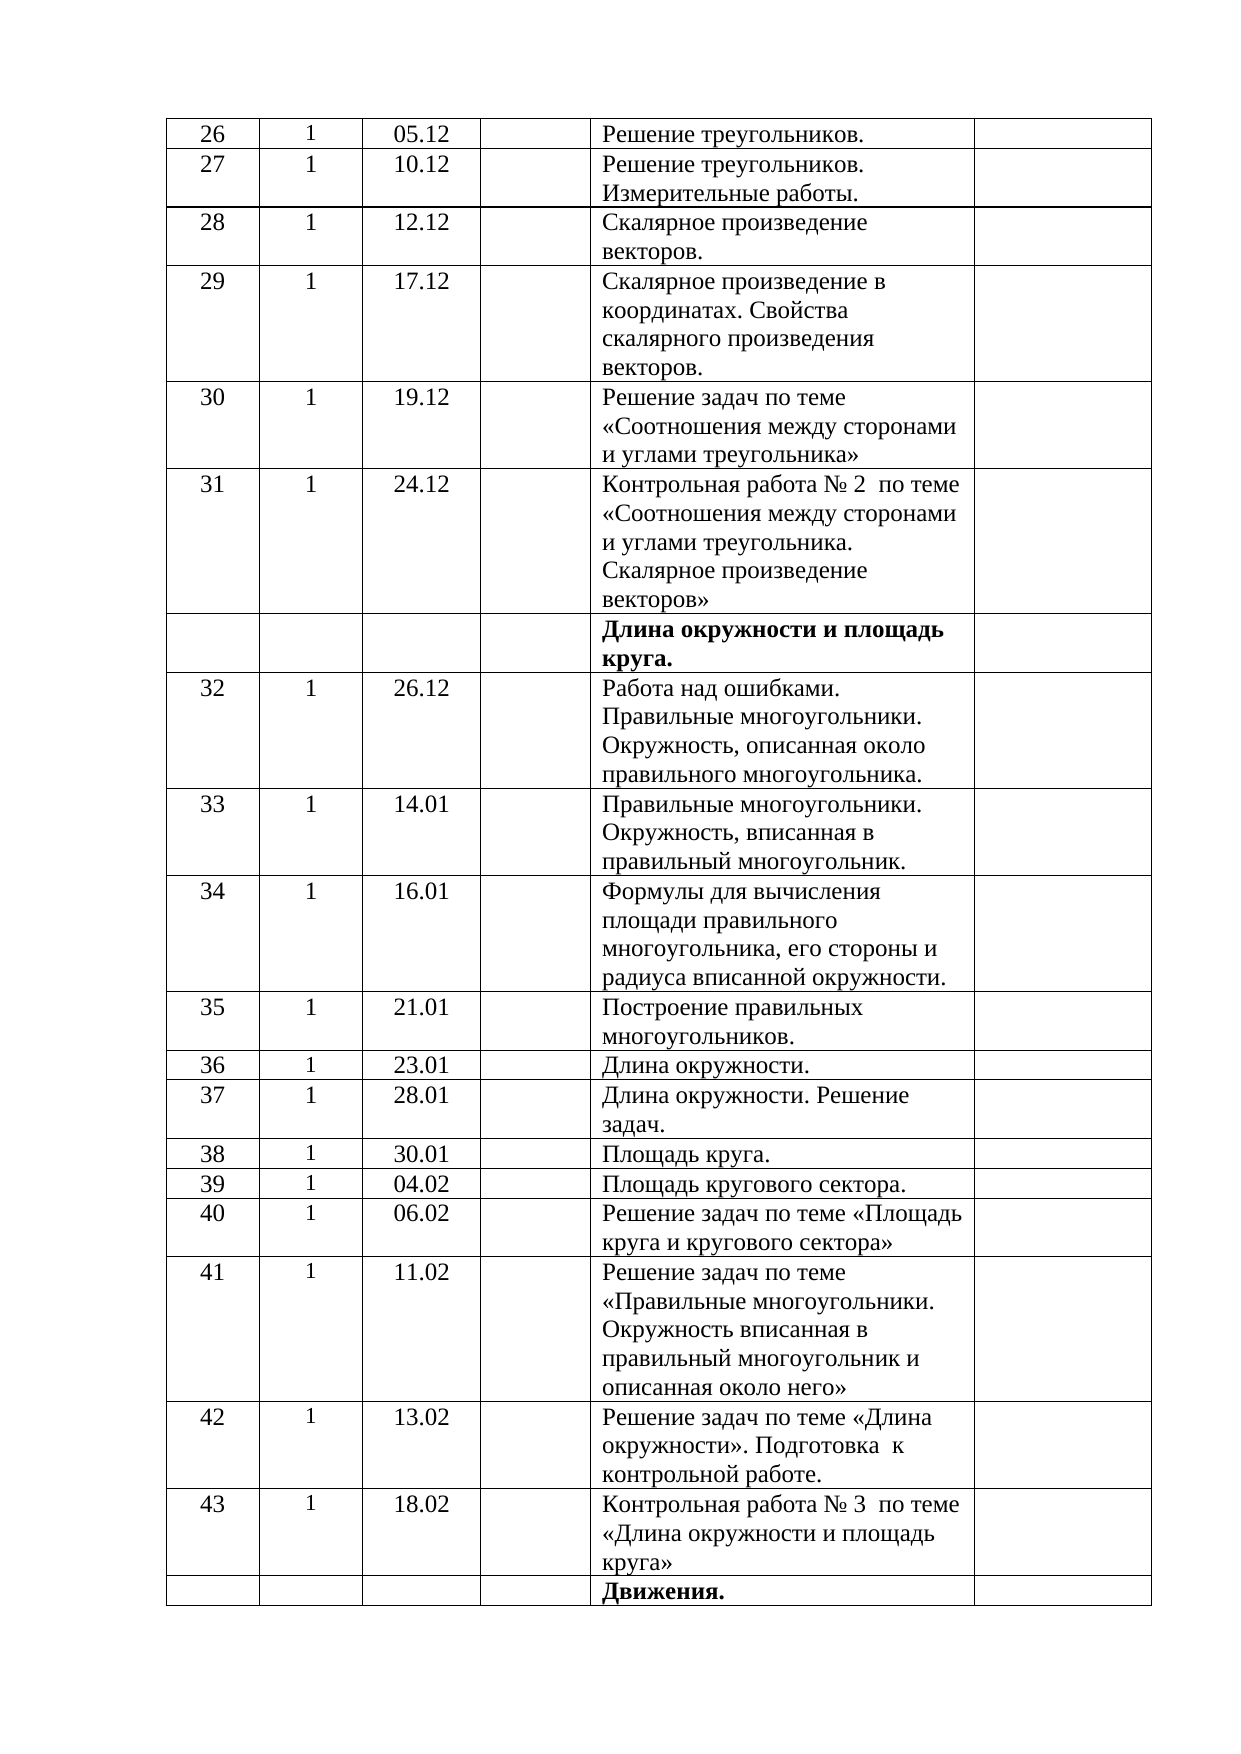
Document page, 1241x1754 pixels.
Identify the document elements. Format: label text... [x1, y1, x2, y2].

table_cell 10.12 [363, 149, 480, 206]
table_cell [975, 1576, 1151, 1605]
table_cell Скалярное произведение векторов. [591, 208, 974, 265]
table_cell Решение задач по теме «Длина окружности». Подготовка к контрольной работе. [591, 1402, 974, 1488]
table_cell 1 [260, 1139, 362, 1168]
table_cell [481, 1199, 590, 1256]
table_cell 41 [167, 1257, 259, 1401]
table_cell [481, 266, 590, 381]
table_cell 30 [167, 382, 259, 468]
table_cell 17.12 [363, 266, 480, 381]
table_cell 1 [260, 1402, 362, 1488]
table_cell 13.02 [363, 1402, 480, 1488]
table_cell [481, 614, 590, 672]
table_cell Контрольная работа № 3 по теме «Длина окружности и площадь круга» [591, 1489, 974, 1575]
table_cell Решение задач по теме «Правильные многоугольники. Окружность вписанная в правильный многоугольник и описанная около него» [591, 1257, 974, 1401]
table_cell 05.12 [363, 119, 480, 148]
table_cell 23.01 [363, 1051, 480, 1079]
table_cell 29 [167, 266, 259, 381]
table_cell 39 [167, 1169, 259, 1197]
table_cell 1 [260, 1169, 362, 1197]
table_cell [481, 208, 590, 265]
table_cell 1 [260, 1199, 362, 1256]
table_cell [975, 1489, 1151, 1575]
table_cell 1 [260, 208, 362, 265]
table_cell 06.02 [363, 1199, 480, 1256]
table_cell 35 [167, 992, 259, 1049]
table_cell [975, 1257, 1151, 1401]
table_cell Формулы для вычисления площади правильного многоугольника, его стороны и радиуса вписанной окружности. [591, 876, 974, 991]
table_cell 34 [167, 876, 259, 991]
table_cell [975, 789, 1151, 875]
table_cell [481, 1489, 590, 1575]
table_cell Работа над ошибками. Правильные многоугольники. Окружность, описанная около правильного многоугольника. [591, 673, 974, 788]
table_cell Длина окружности. Решение задач. [591, 1080, 974, 1138]
table_cell [363, 1576, 480, 1605]
table_cell [481, 382, 590, 468]
table_cell [975, 208, 1151, 265]
table_cell 1 [260, 469, 362, 613]
table_cell 16.01 [363, 876, 480, 991]
table_cell 18.02 [363, 1489, 480, 1575]
table_cell [363, 614, 480, 672]
table_cell 24.12 [363, 469, 480, 613]
table_cell [260, 614, 362, 672]
table_cell 30.01 [363, 1139, 480, 1168]
table_cell Правильные многоугольники. Окружность, вписанная в правильный многоугольник. [591, 789, 974, 875]
table_cell [481, 149, 590, 206]
table_cell 43 [167, 1489, 259, 1575]
table_cell 42 [167, 1402, 259, 1488]
table_cell Решение задач по теме «Площадь круга и кругового сектора» [591, 1199, 974, 1256]
table_cell [975, 119, 1151, 148]
table_cell [481, 119, 590, 148]
table_cell Длина окружности и площадь круга. [591, 614, 974, 672]
table_cell 1 [260, 382, 362, 468]
table_cell [481, 992, 590, 1049]
table_cell [481, 789, 590, 875]
table_cell 1 [260, 876, 362, 991]
table_cell [975, 469, 1151, 613]
table_cell [975, 614, 1151, 672]
table_cell Движения. [591, 1576, 974, 1605]
table_cell 31 [167, 469, 259, 613]
table_cell 21.01 [363, 992, 480, 1049]
table_cell 26 [167, 119, 259, 148]
table_cell 1 [260, 119, 362, 148]
table_cell [975, 1139, 1151, 1168]
table_cell Площадь круга. [591, 1139, 974, 1168]
table_cell [481, 876, 590, 991]
table_cell 40 [167, 1199, 259, 1256]
table_cell [975, 1169, 1151, 1197]
table_cell 26.12 [363, 673, 480, 788]
table_cell 36 [167, 1051, 259, 1079]
table_cell Построение правильных многоугольников. [591, 992, 974, 1049]
table_cell Решение задач по теме «Соотношения между сторонами и углами треугольника» [591, 382, 974, 468]
table_cell 1 [260, 149, 362, 206]
table_cell [975, 673, 1151, 788]
table_cell 14.01 [363, 789, 480, 875]
table_cell 28 [167, 208, 259, 265]
table_cell [167, 1576, 259, 1605]
table_cell [975, 876, 1151, 991]
table_cell [481, 1139, 590, 1168]
table_cell Скалярное произведение в координатах. Свойства скалярного произведения векторов. [591, 266, 974, 381]
table_cell [975, 1080, 1151, 1138]
table_cell 19.12 [363, 382, 480, 468]
table_cell Контрольная работа № 2 по теме «Соотношения между сторонами и углами треугольника. Скалярное произведение векторов» [591, 469, 974, 613]
table_cell 27 [167, 149, 259, 206]
table_cell [481, 1576, 590, 1605]
table_cell 12.12 [363, 208, 480, 265]
table_cell [481, 1257, 590, 1401]
table_cell [481, 1051, 590, 1079]
table_cell 1 [260, 789, 362, 875]
table_cell [975, 992, 1151, 1049]
table_cell 1 [260, 1489, 362, 1575]
table_cell [975, 382, 1151, 468]
table_cell 1 [260, 1080, 362, 1138]
table_cell 11.02 [363, 1257, 480, 1401]
table_cell [975, 266, 1151, 381]
table_cell [481, 1402, 590, 1488]
table_cell [481, 673, 590, 788]
table_cell 1 [260, 673, 362, 788]
table_cell 1 [260, 992, 362, 1049]
table_cell 32 [167, 673, 259, 788]
table_cell [481, 1080, 590, 1138]
table_cell 33 [167, 789, 259, 875]
table_cell 1 [260, 266, 362, 381]
table_cell Решение треугольников. [591, 119, 974, 148]
table_cell [975, 149, 1151, 206]
table_cell [975, 1402, 1151, 1488]
table_cell 1 [260, 1051, 362, 1079]
table_cell [481, 1169, 590, 1197]
table_cell 38 [167, 1139, 259, 1168]
table_cell Решение треугольников. Измерительные работы. [591, 149, 974, 206]
table_cell Площадь кругового сектора. [591, 1169, 974, 1197]
table_cell 04.02 [363, 1169, 480, 1197]
table_cell [260, 1576, 362, 1605]
table_cell 28.01 [363, 1080, 480, 1138]
table_cell [481, 469, 590, 613]
table_cell 37 [167, 1080, 259, 1138]
table_cell Длина окружности. [591, 1051, 974, 1079]
table_cell [975, 1051, 1151, 1079]
table_cell [975, 1199, 1151, 1256]
table_cell [167, 614, 259, 672]
table_cell 1 [260, 1257, 362, 1401]
